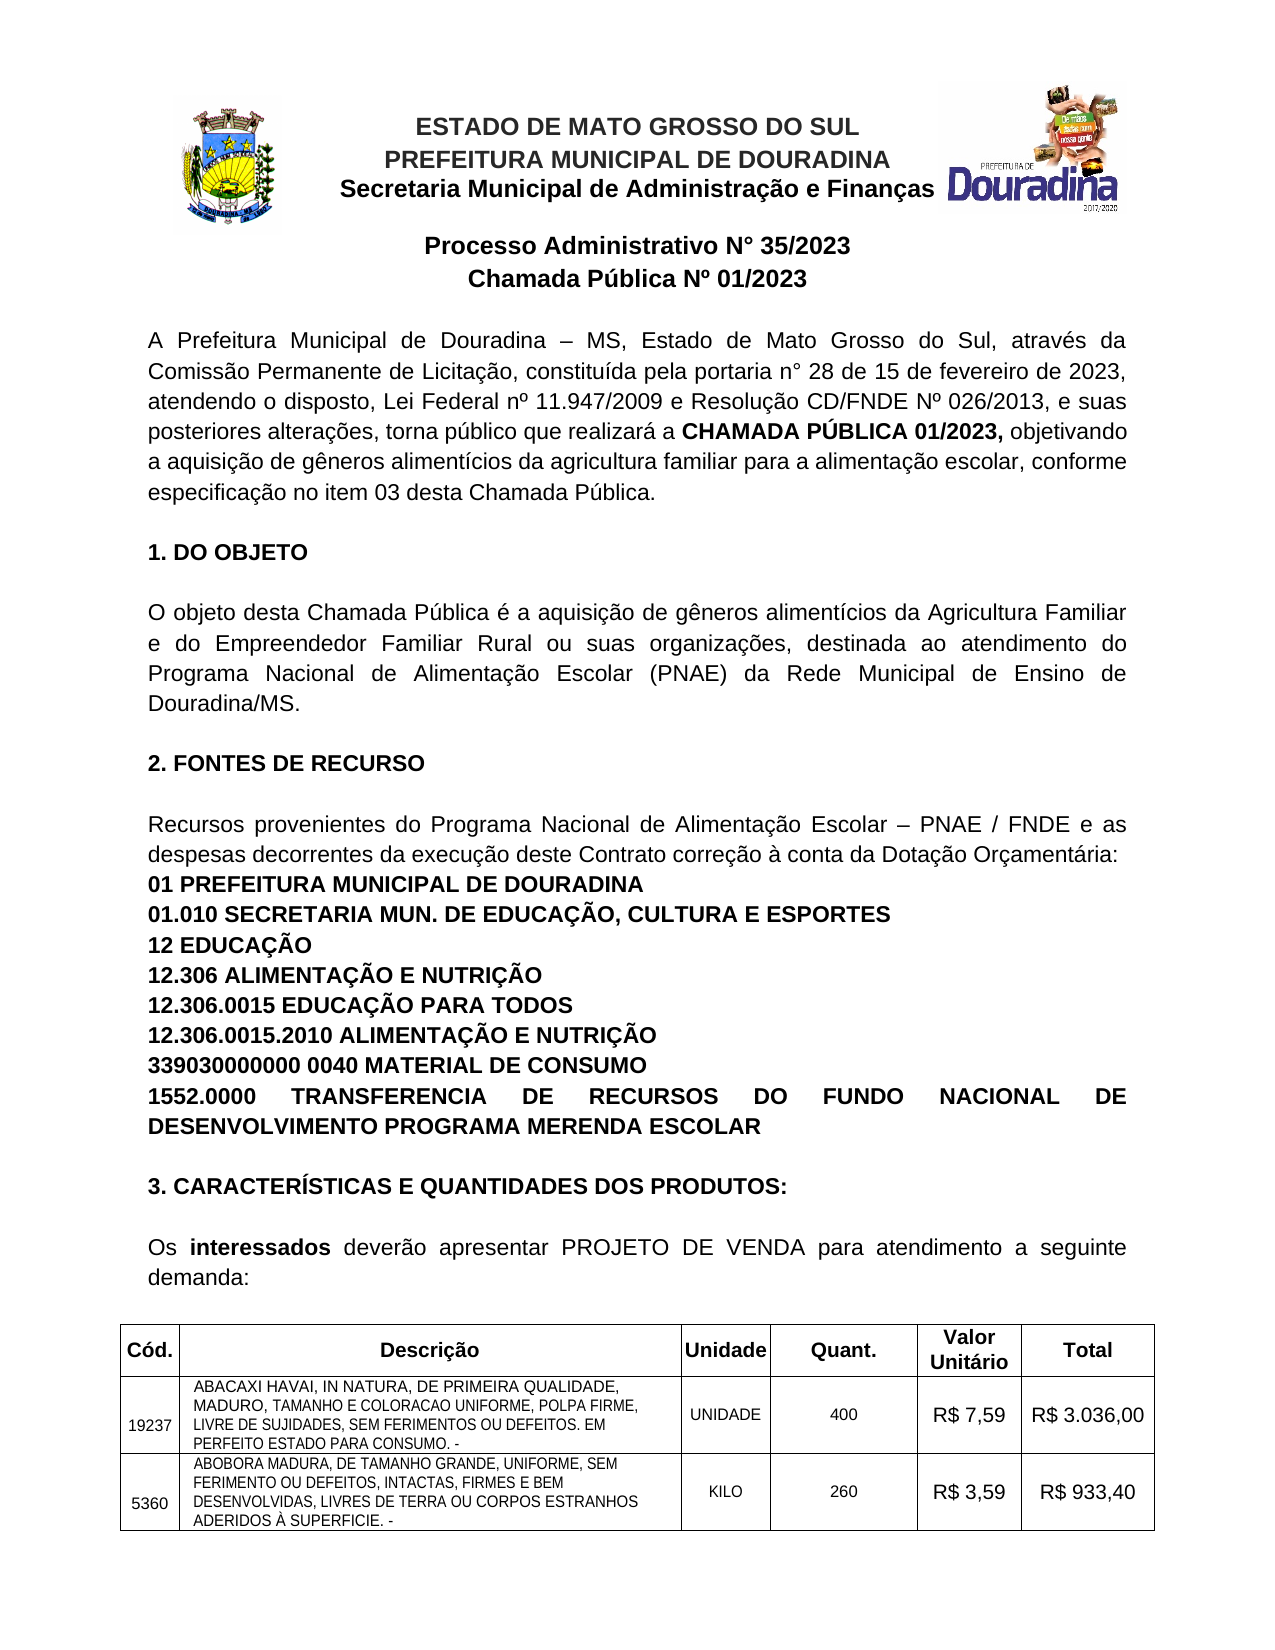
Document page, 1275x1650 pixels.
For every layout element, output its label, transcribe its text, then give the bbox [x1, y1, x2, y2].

table_header Unidade [682, 1325, 770, 1376]
text Recursos provenientes do Programa Nacional de Alimentação Escolar – PNAE / FNDE e as despesas decorrentes da execução deste Contrato correção à conta da Dotação Orçamentária: [148, 811, 1127, 867]
table_header Descrição [180, 1325, 681, 1376]
text 1552.0000 TRANSFERENCIA DE RECURSOS DO FUNDO NACIONAL DE DESENVOLVIMENTO PROGRAMA MERENDA ESCOLAR [148, 1083, 1127, 1139]
table_cell 260 [771, 1454, 917, 1530]
text Chamada Pública Nº 01/2023 [148, 264, 1127, 293]
text 1. DO OBJETO [148, 539, 1127, 565]
table_cell UNIDADE [682, 1377, 770, 1453]
text O objeto desta Chamada Pública é a aquisição de gêneros alimentícios da Agricultura Familiar e do Empreendedor Familiar Rural ou suas organizações, destinada ao atendimento do Programa Nacional de Alimentação Escolar (PNAE) da Rede Municipal de Ensino de Douradina/MS. [148, 599, 1127, 716]
text 12.306.0015.2010 ALIMENTAÇÃO E NUTRIÇÃO [148, 1022, 1127, 1049]
table_cell 5360 [121, 1454, 179, 1530]
table_cell KILO [682, 1454, 770, 1530]
text 12.306 ALIMENTAÇÃO E NUTRIÇÃO [148, 962, 1127, 988]
text 01 PREFEITURA MUNICIPAL DE DOURADINA [148, 871, 1127, 898]
table_cell R$ 3.036,00 [1022, 1377, 1154, 1453]
text 3. CARACTERÍSTICAS E QUANTIDADES DOS PRODUTOS: [148, 1173, 1127, 1200]
table_cell ABOBORA MADURA, DE TAMANHO GRANDE, UNIFORME, SEM FERIMENTO OU DEFEITOS, INTACTAS, FIRMES E BEM DESENVOLVIDAS, LIVRES DE TERRA OU CORPOS ESTRANHOS ADERIDOS À SUPERFICIE. - [180, 1454, 681, 1530]
table_cell R$ 933,40 [1022, 1454, 1154, 1530]
text 12.306.0015 EDUCAÇÃO PARA TODOS [148, 992, 1127, 1018]
text 339030000000 0040 MATERIAL DE CONSUMO [148, 1052, 1127, 1079]
text Os interessados deverão apresentar PROJETO DE VENDA para atendimento a seguinte demanda: [148, 1234, 1127, 1290]
text 12 EDUCAÇÃO [148, 932, 1127, 958]
table_header Total [1022, 1325, 1154, 1376]
table_cell 400 [771, 1377, 917, 1453]
table_header Cód. [121, 1325, 179, 1376]
table_header Quant. [771, 1325, 917, 1376]
table_cell ABACAXI HAVAI, IN NATURA, DE PRIMEIRA QUALIDADE, MADURO, TAMANHO E COLORACAO UNIFORME, POLPA FIRME, LIVRE DE SUJIDADES, SEM FERIMENTOS OU DEFEITOS. EM PERFEITO ESTADO PARA CONSUMO. - [180, 1377, 681, 1453]
text 2. FONTES DE RECURSO [148, 750, 1127, 777]
text A Prefeitura Municipal de Douradina – MS, Estado de Mato Grosso do Sul, através da Comissão Permanente de Licitação, constituída pela portaria n° 28 de 15 de fevereiro de 2023, atendendo o disposto, Lei Federal nº 11.947/2009 e Resolução CD/FNDE Nº 026/2013, e suas posteriores alterações, torna público que realizará a CHAMADA PÚBLICA 01/2023, objetivando a aquisição de gêneros alimentícios da agricultura familiar para a alimentação escolar, conforme especificação no item 03 desta Chamada Pública. [148, 327, 1127, 505]
table_header Valor Unitário [918, 1325, 1021, 1376]
table_cell R$ 7,59 [918, 1377, 1021, 1453]
text Processo Administrativo N° 35/2023 [148, 231, 1127, 260]
table_cell R$ 3,59 [918, 1454, 1021, 1530]
table_cell 19237 [121, 1377, 179, 1453]
picture [937, 81, 1128, 214]
picture [173, 95, 282, 231]
text 01.010 SECRETARIA MUN. DE EDUCAÇÃO, CULTURA E ESPORTES [148, 901, 1127, 928]
